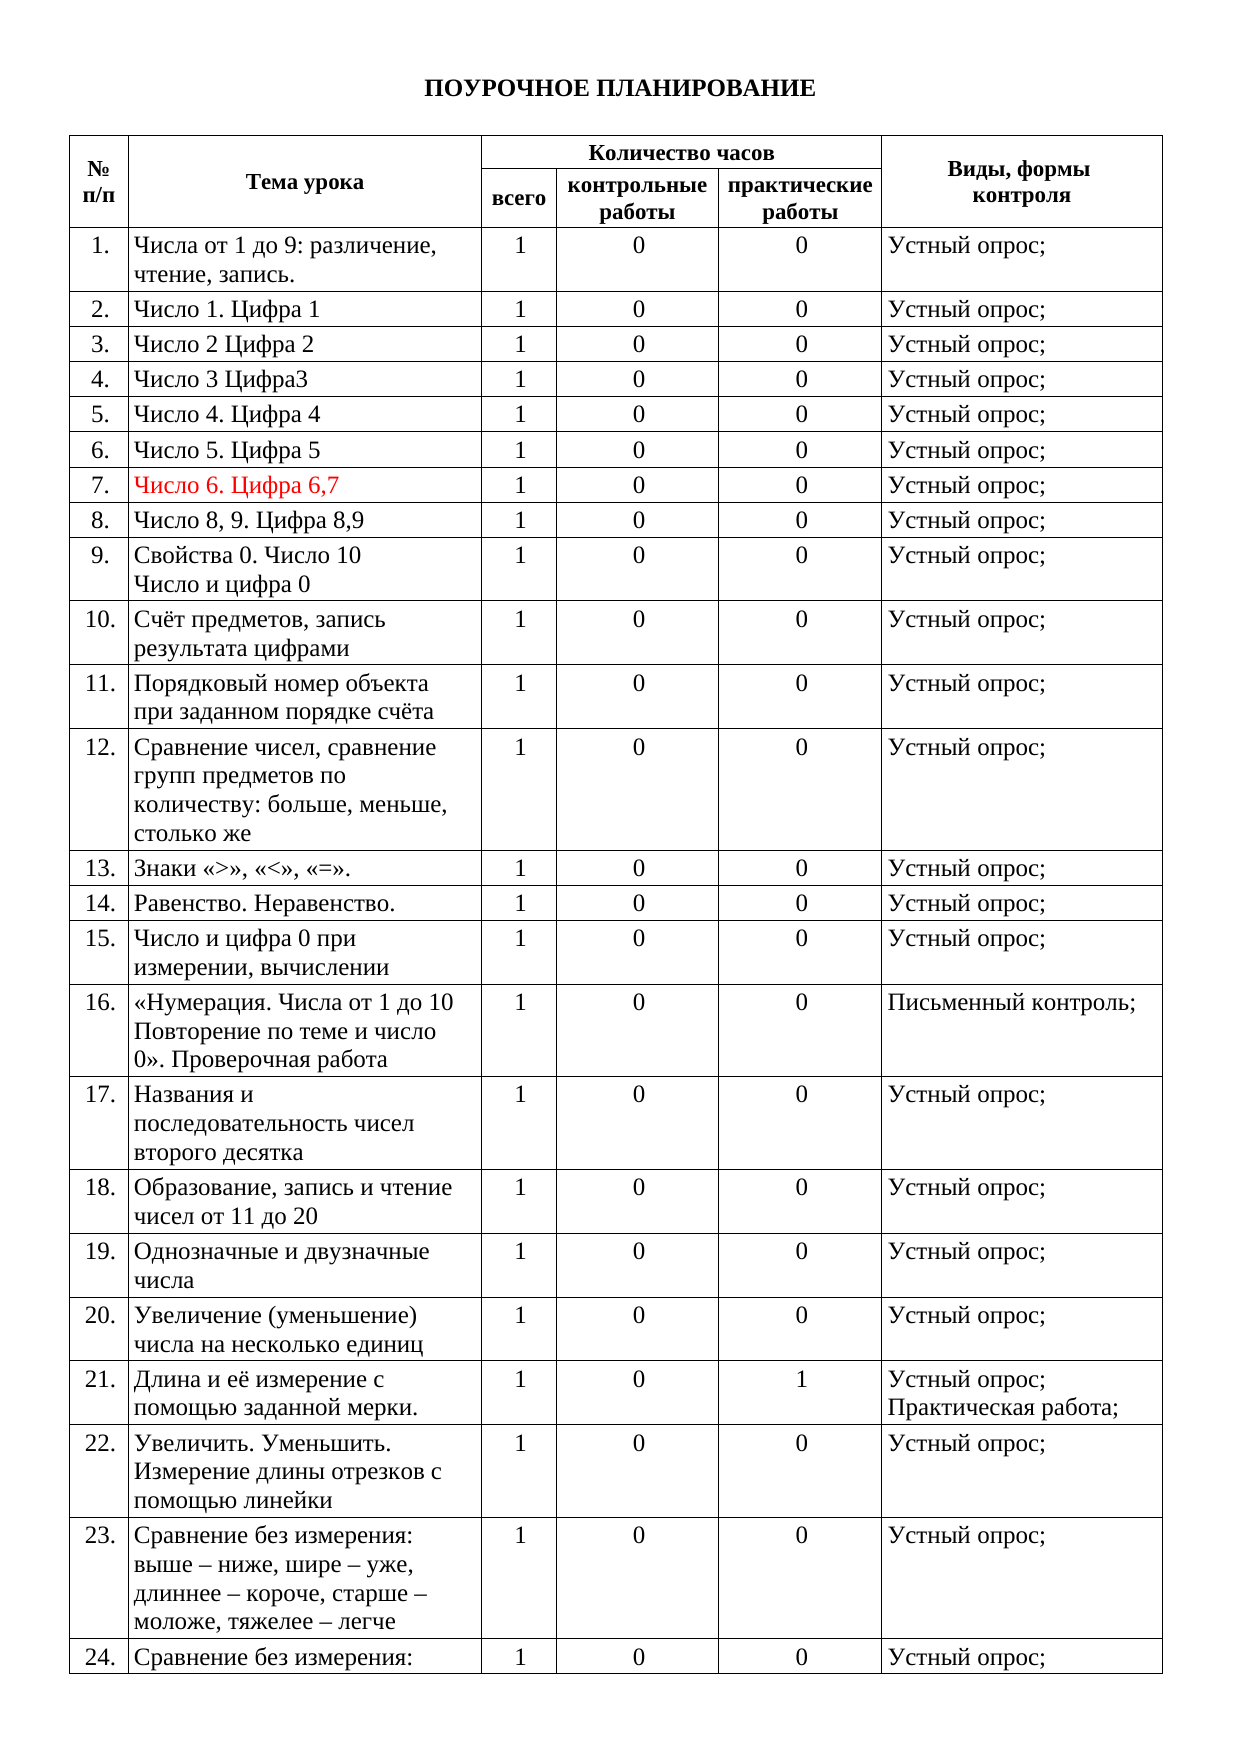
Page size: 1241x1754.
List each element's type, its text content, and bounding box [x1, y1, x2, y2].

table_cell 0 [557, 1077, 718, 1169]
table_cell «Нумерация. Числа от 1 до 10 Повторение по теме и число 0». Проверочная работа [129, 985, 481, 1076]
table_cell 0 [557, 921, 718, 983]
table_cell 1 [482, 292, 556, 326]
table_cell Устный опрос; [882, 921, 1162, 983]
table_cell 1 [482, 1518, 556, 1638]
table_cell Устный опрос; [882, 327, 1162, 361]
table_header Виды, формы контроля [882, 136, 1162, 227]
table_cell 0 [557, 538, 718, 600]
table_cell 0 [557, 327, 718, 361]
table_cell Число 5. Цифра 5 [129, 432, 481, 466]
table_cell всего [482, 169, 556, 227]
table_cell Устный опрос; [882, 851, 1162, 884]
table_cell 1 [482, 503, 556, 537]
table_cell 1 [482, 1077, 556, 1169]
table_cell 5. [70, 397, 128, 431]
table_cell 0 [557, 1234, 718, 1296]
table_cell Устный опрос; [882, 1170, 1162, 1233]
table_cell Устный опрос; [882, 292, 1162, 326]
table_cell 1 [482, 327, 556, 361]
table_cell 0 [557, 397, 718, 431]
table_cell 0 [719, 1170, 881, 1233]
table_header Количество часов [482, 136, 881, 168]
table_cell Устный опрос; [882, 601, 1162, 664]
table_cell 1 [482, 362, 556, 396]
table_cell 0 [557, 601, 718, 664]
table_cell 0 [557, 665, 718, 728]
table_cell Устный опрос; [882, 1639, 1162, 1673]
table_cell Устный опрос; [882, 1425, 1162, 1517]
table_cell 0 [557, 362, 718, 396]
table_cell 0 [719, 921, 881, 983]
table_cell Устный опрос; [882, 665, 1162, 728]
table_cell 0 [719, 665, 881, 728]
table_cell 0 [557, 886, 718, 920]
table_cell 8. [70, 503, 128, 537]
table_cell 19. [70, 1234, 128, 1296]
table_cell 1 [482, 1298, 556, 1360]
table_cell Устный опрос; [882, 886, 1162, 920]
table_cell 0 [557, 503, 718, 537]
table_cell Письменный контроль; [882, 985, 1162, 1076]
table_cell Увеличение (уменьшение) числа на несколько единиц [129, 1298, 481, 1360]
table_cell Число 1. Цифра 1 [129, 292, 481, 326]
table_cell Устный опрос; [882, 503, 1162, 537]
table_cell 1 [482, 665, 556, 728]
table_cell практические работы [719, 169, 881, 227]
table_cell Свойства 0. Число 10 Число и цифра 0 [129, 538, 481, 600]
table_cell 20. [70, 1298, 128, 1360]
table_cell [129, 1518, 481, 1638]
table_cell 1 [719, 1361, 881, 1424]
table_cell 12. [70, 729, 128, 849]
table_cell Число и цифра 0 при измерении, вычислении [129, 921, 481, 983]
table_cell Устный опрос; [882, 397, 1162, 431]
table_cell 1. [70, 228, 128, 291]
table_cell 6. [70, 432, 128, 466]
table_cell Устный опрос; [882, 1077, 1162, 1169]
table_cell 4. [70, 362, 128, 396]
table_cell 16. [70, 985, 128, 1076]
table_cell Устный опрос; [882, 468, 1162, 501]
table_cell 15. [70, 921, 128, 983]
table_cell 0 [557, 468, 718, 501]
table_cell 0 [719, 1425, 881, 1517]
table_cell 1 [482, 228, 556, 291]
table_cell Равенство. Неравенство. [129, 886, 481, 920]
table_cell 21. [70, 1361, 128, 1424]
table_cell 1 [482, 601, 556, 664]
table_cell Устный опрос; Практическая работа; [882, 1361, 1162, 1424]
table_cell 0 [719, 538, 881, 600]
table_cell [129, 1639, 481, 1673]
table_cell 10. [70, 601, 128, 664]
table_cell 0 [719, 886, 881, 920]
table_cell Число 3 Цифра3 [129, 362, 481, 396]
table_cell Число 8, 9. Цифра 8,9 [129, 503, 481, 537]
table_cell 0 [719, 503, 881, 537]
table_cell 1 [482, 851, 556, 884]
table_cell 1 [482, 468, 556, 501]
table_cell Устный опрос; [882, 729, 1162, 849]
table_cell 0 [719, 468, 881, 501]
table_cell Сравнение чисел, сравнение групп предметов по количеству: больше, меньше, столько же [129, 729, 481, 849]
table_cell 0 [719, 1077, 881, 1169]
table_cell 0 [719, 601, 881, 664]
table_cell Число 6. Цифра 6,7 [129, 468, 481, 501]
table_cell 0 [719, 362, 881, 396]
table_cell 0 [719, 1639, 881, 1673]
table_cell 7. [70, 468, 128, 501]
table_cell 1 [482, 1361, 556, 1424]
table_cell 1 [482, 985, 556, 1076]
table_cell 1 [482, 1234, 556, 1296]
table_cell 0 [557, 432, 718, 466]
table_cell 3. [70, 327, 128, 361]
table_cell 0 [557, 228, 718, 291]
table_cell 1 [482, 1425, 556, 1517]
table_cell 1 [482, 432, 556, 466]
table_cell Счёт предметов, запись результата цифрами [129, 601, 481, 664]
table_cell 22. [70, 1425, 128, 1517]
table_cell 0 [719, 228, 881, 291]
table_cell 0 [557, 1639, 718, 1673]
table_cell 9. [70, 538, 128, 600]
table_cell 0 [719, 292, 881, 326]
table_cell 0 [719, 1234, 881, 1296]
table_cell Знаки «>», «<», «=». [129, 851, 481, 884]
table_cell Устный опрос; [882, 1518, 1162, 1638]
table_cell 0 [557, 985, 718, 1076]
table_cell 17. [70, 1077, 128, 1169]
table_cell Образование, запись и чтение чисел от 11 до 20 [129, 1170, 481, 1233]
table_cell Число 2 Цифра 2 [129, 327, 481, 361]
table_cell 0 [557, 1170, 718, 1233]
table_cell 0 [557, 1361, 718, 1424]
table_cell контрольные работы [557, 169, 718, 227]
table_cell Устный опрос; [882, 228, 1162, 291]
table_cell 1 [482, 1170, 556, 1233]
table_cell Устный опрос; [882, 1234, 1162, 1296]
table_cell 14. [70, 886, 128, 920]
table_cell Устный опрос; [882, 432, 1162, 466]
table_cell Названия и последовательность чисел второго десятка [129, 1077, 481, 1169]
table_cell 1 [482, 729, 556, 849]
table_header Тема урока [129, 136, 481, 227]
table_cell Устный опрос; [882, 362, 1162, 396]
table_cell 0 [557, 292, 718, 326]
table_cell 0 [719, 729, 881, 849]
table_cell 0 [557, 851, 718, 884]
table_cell 24. [70, 1639, 128, 1673]
table_cell Увеличить. Уменьшить. Измерение длины отрезков с помощью линейки [129, 1425, 481, 1517]
table_cell 0 [557, 729, 718, 849]
table_cell 1 [482, 1639, 556, 1673]
table_cell 0 [557, 1425, 718, 1517]
table_cell 0 [719, 985, 881, 1076]
table_cell 0 [719, 397, 881, 431]
table_cell 23. [70, 1518, 128, 1638]
table_cell 0 [557, 1518, 718, 1638]
table_cell Порядковый номер объекта при заданном порядке счёта [129, 665, 481, 728]
table_cell Длина и её измерение с помощью заданной мерки. [129, 1361, 481, 1424]
table_cell 18. [70, 1170, 128, 1233]
table_cell Однозначные и двузначные числа [129, 1234, 481, 1296]
table_cell Число 4. Цифра 4 [129, 397, 481, 431]
table_cell 0 [719, 1298, 881, 1360]
table_cell 0 [719, 327, 881, 361]
table_cell Числа от 1 до 9: различение, чтение, запись. [129, 228, 481, 291]
table_header № п/п [70, 136, 128, 227]
text ПОУРОЧНОЕ ПЛАНИРОВАНИЕ [75, 75, 1165, 102]
table_cell 1 [482, 921, 556, 983]
table_cell Устный опрос; [882, 538, 1162, 600]
table_cell 0 [557, 1298, 718, 1360]
table_cell 11. [70, 665, 128, 728]
table_cell 0 [719, 432, 881, 466]
table_cell 1 [482, 538, 556, 600]
table_cell Устный опрос; [882, 1298, 1162, 1360]
table_cell 2. [70, 292, 128, 326]
table_cell 0 [719, 851, 881, 884]
table_cell 0 [719, 1518, 881, 1638]
table_cell 13. [70, 851, 128, 884]
table_cell 1 [482, 886, 556, 920]
table_cell 1 [482, 397, 556, 431]
